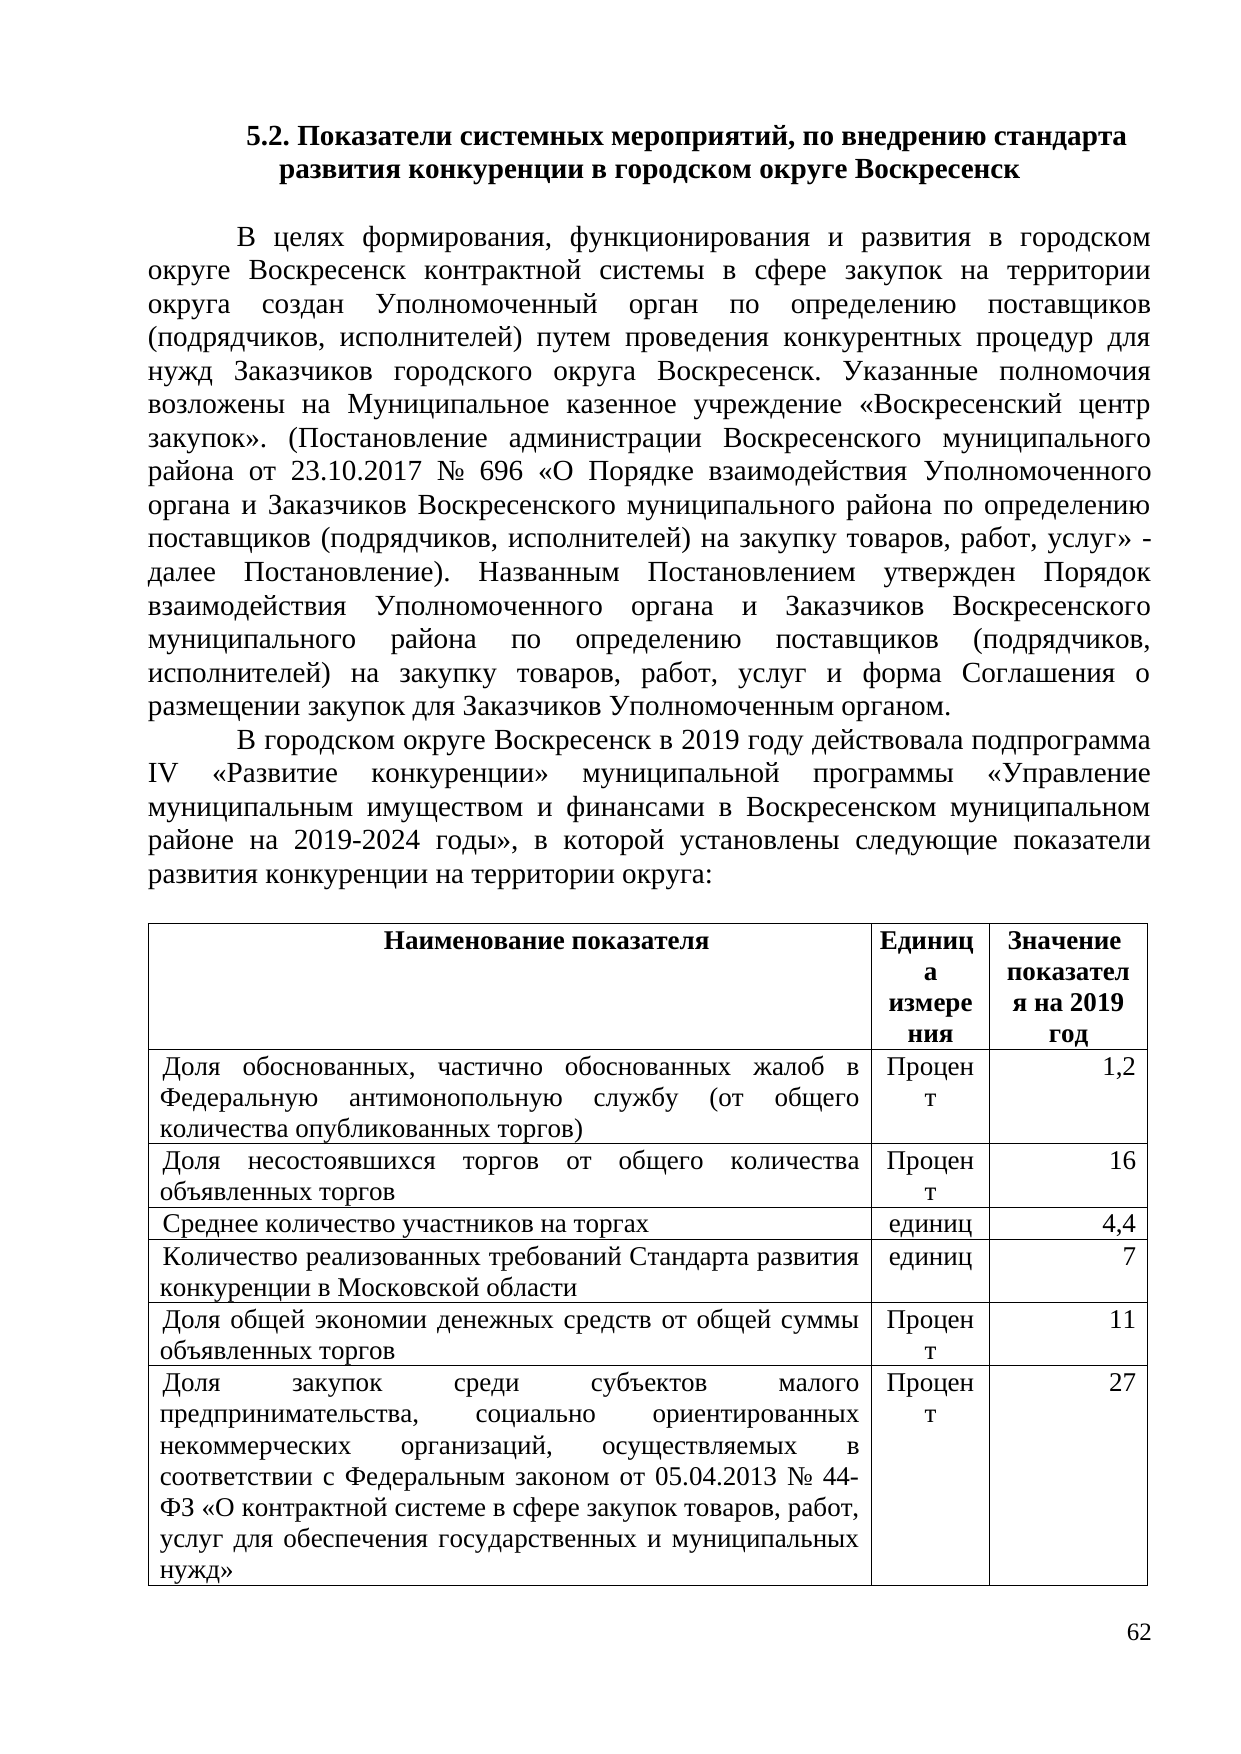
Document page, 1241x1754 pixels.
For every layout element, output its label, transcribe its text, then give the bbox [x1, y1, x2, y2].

table_cell Среднее количество участников на торгах [149, 1208, 871, 1239]
text В целях формирования, функционирования и развития в городском округе Воскресенск контрактной системы в сфере закупок на территории округа создан Уполномоченный орган по определению поставщиков (подрядчиков, исполнителей) путем проведения конкурентных процедур для нужд Заказчиков городского округа Воскресенск. Указанные полномочия возложены на Муниципальное казенное учреждение «Воскресенский центр закупок». (Постановление администрации Воскресенского муниципального района от 23.10.2017 № 696 «О Порядке взаимодействия Уполномоченного органа и Заказчиков Воскресенского муниципального района по определению поставщиков (подрядчиков, исполнителей) на закупку товаров, работ, услуг» - далее Постановление). Названным Постановлением утвержден Порядок взаимодействия Уполномоченного органа и Заказчиков Воскресенского муниципального района по определению поставщиков (подрядчиков, исполнителей) на закупку товаров, работ, услуг и форма Соглашения о размещении закупок для Заказчиков Уполномоченным органом. [148, 219, 1152, 722]
text 5.2. Показатели системных мероприятий, по внедрению стандарта развития конкуренции в городском округе Воскресенск [148, 118, 1152, 185]
table_cell единиц [872, 1208, 989, 1239]
table_cell Процент [872, 1144, 989, 1207]
text В городском округе Воскресенск в 2019 году действовала подпрограмма IV «Развитие конкуренции» муниципальной программы «Управление муниципальным имуществом и финансами в Воскресенском муниципальном районе на 2019-2024 годы», в которой установлены следующие показатели развития конкуренции на территории округа: [148, 722, 1152, 889]
table_cell Доля общей экономии денежных средств от общей суммы объявленных торгов [149, 1303, 871, 1365]
table_header Наименование показателя [149, 924, 871, 1049]
table_cell 7 [990, 1240, 1147, 1302]
table_cell Доля обоснованных, частично обоснованных жалоб в Федеральную антимонопольную службу (от общего количества опубликованных торгов) [149, 1050, 871, 1143]
table_cell Процент [872, 1050, 989, 1143]
table_header Значение показателя на 2019 год [990, 924, 1147, 1049]
table_cell 4,4 [990, 1208, 1147, 1239]
table_cell 1,2 [990, 1050, 1147, 1143]
table_cell 16 [990, 1144, 1147, 1207]
table_cell Количество реализованных требований Стандарта развития конкуренции в Московской области [149, 1240, 871, 1302]
table_cell 11 [990, 1303, 1147, 1365]
table_cell Процент [872, 1303, 989, 1365]
table_cell Доля закупок среди субъектов малого предпринимательства, социально ориентированных некоммерческих организаций, осуществляемых в соответствии с Федеральным законом от 05.04.2013 № 44-ФЗ «О контрактной системе в сфере закупок товаров, работ, услуг для обеспечения государственных и муниципальных нужд» [149, 1366, 871, 1584]
table_cell единиц [872, 1240, 989, 1302]
table_cell Процент [872, 1366, 989, 1584]
table_cell Доля несостоявшихся торгов от общего количества объявленных торгов [149, 1144, 871, 1207]
table_header Единица измерения [872, 924, 989, 1049]
table_cell 27 [990, 1366, 1147, 1584]
